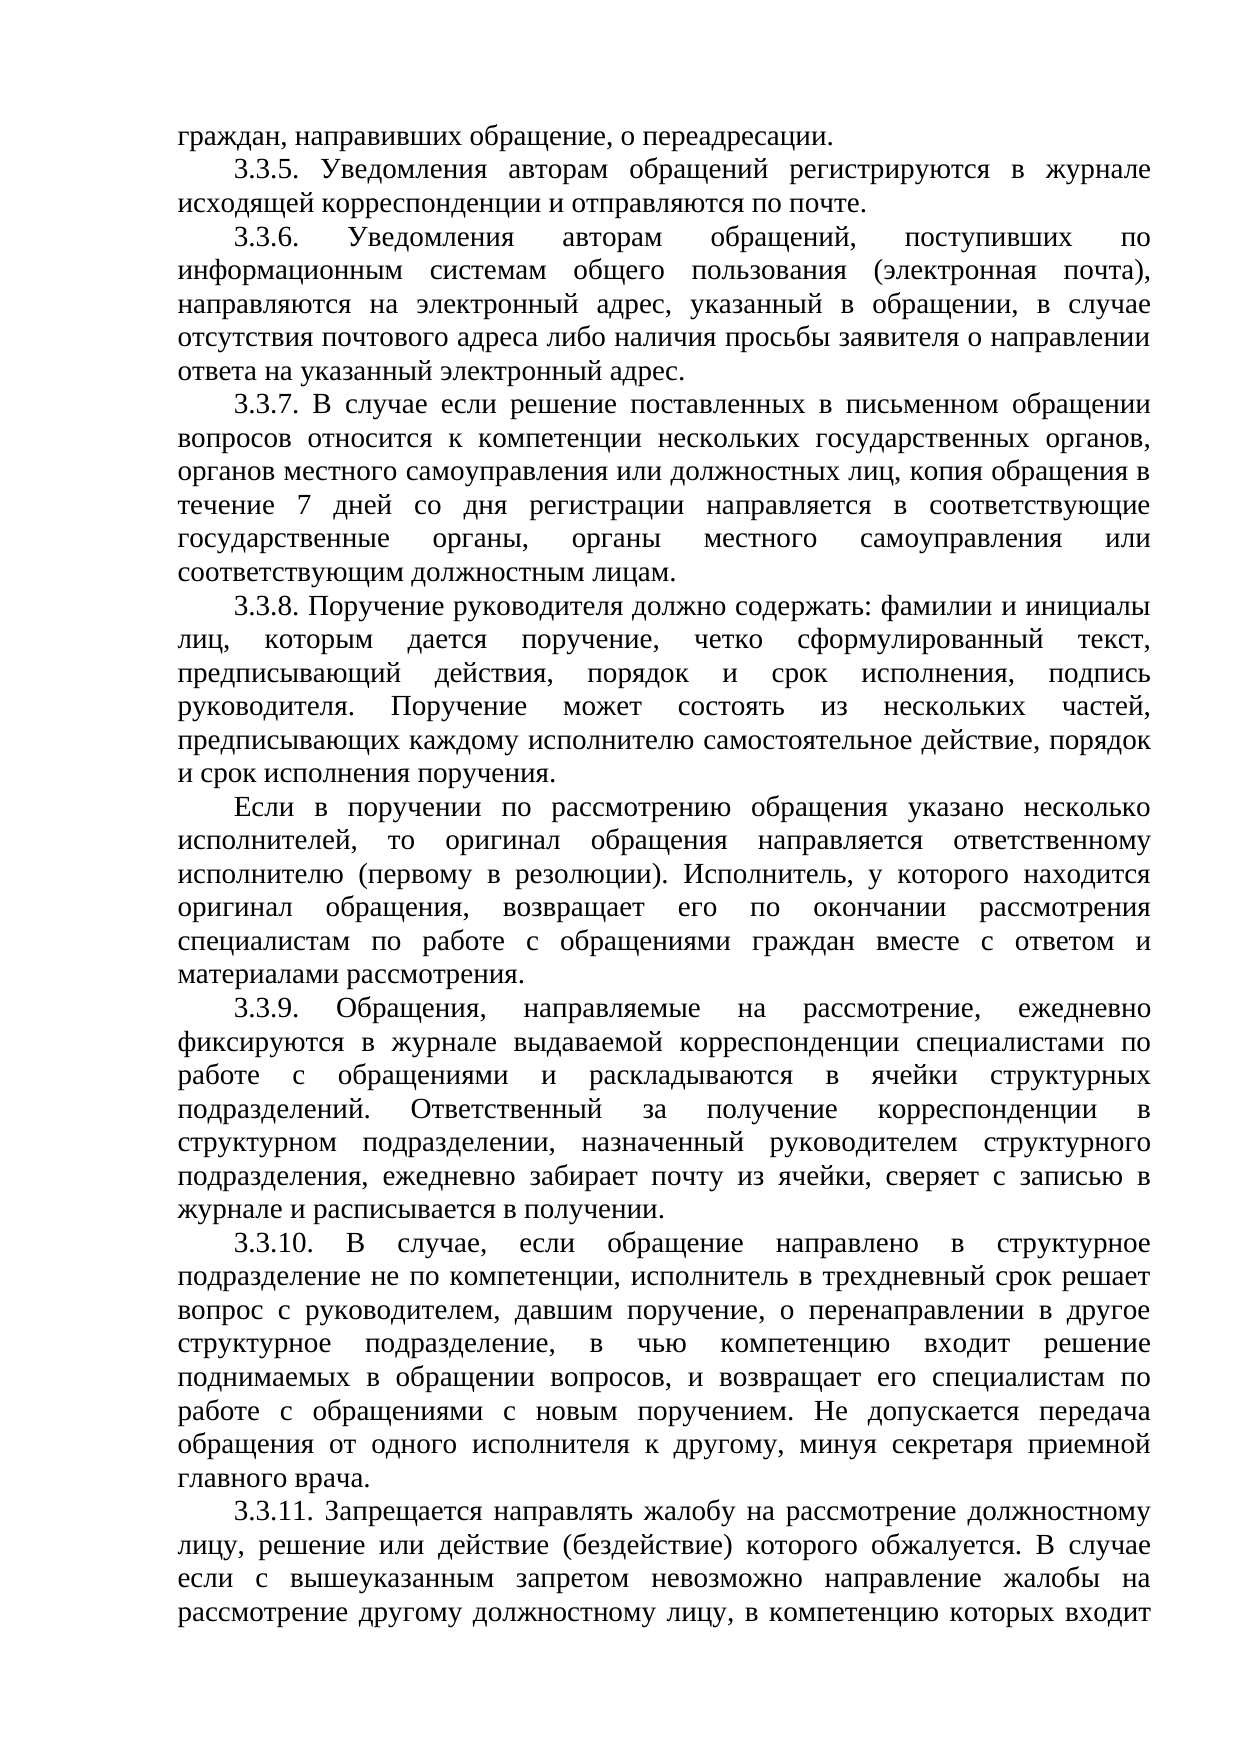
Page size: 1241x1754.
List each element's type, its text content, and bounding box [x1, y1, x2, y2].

text Если в поручении по рассмотрению обращения указано несколько исполнителей, то оригинал обращения направляется ответственному исполнителю (первому в резолюции). Исполнитель, у которого находится оригинал обращения, возвращает его по окончании рассмотрения специалистам по работе с обращениями граждан вместе с ответом и материалами рассмотрения. [177, 789, 1152, 990]
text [177, 1493, 1152, 1627]
text 3.3.9. Обращения, направляемые на рассмотрение, ежедневно фиксируются в журнале выдаваемой корреспонденции специалистами по работе с обращениями и раскладываются в ячейки структурных подразделений. Ответственный за получение корреспонденции в структурном подразделении, назначенный руководителем структурного подразделения, ежедневно забирает почту из ячейки, сверяет с записью в журнале и расписывается в получении. [177, 990, 1152, 1225]
text 3.3.6. Уведомления авторам обращений, поступивших по информационным системам общего пользования (электронная почта), направляются на электронный адрес, указанный в обращении, в случае отсутствия почтового адреса либо наличия просьбы заявителя о направлении ответа на указанный электронный адрес. [177, 219, 1152, 386]
text 3.3.7. В случае если решение поставленных в письменном обращении вопросов относится к компетенции нескольких государственных органов, органов местного самоуправления или должностных лиц, копия обращения в течение 7 дней со дня регистрации направляется в соответствующие государственные органы, органы местного самоуправления или соответствующим должностным лицам. [177, 386, 1152, 588]
text 3.3.5. Уведомления авторам обращений регистрируются в журнале исходящей корреспонденции и отправляются по почте. [177, 152, 1152, 219]
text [177, 118, 1152, 152]
text 3.3.10. В случае, если обращение направлено в структурное подразделение не по компетенции, исполнитель в трехдневный срок решает вопрос с руководителем, давшим поручение, о перенаправлении в другое структурное подразделение, в чью компетенцию входит решение поднимаемых в обращении вопросов, и возвращает его специалистам по работе с обращениями с новым поручением. Не допускается передача обращения от одного исполнителя к другому, минуя секретаря приемной главного врача. [177, 1225, 1152, 1493]
text 3.3.8. Поручение руководителя должно содержать: фамилии и инициалы лиц, которым дается поручение, четко сформулированный текст, предписывающий действия, порядок и срок исполнения, подпись руководителя. Поручение может состоять из нескольких частей, предписывающих каждому исполнителю самостоятельное действие, порядок и срок исполнения поручения. [177, 588, 1152, 789]
